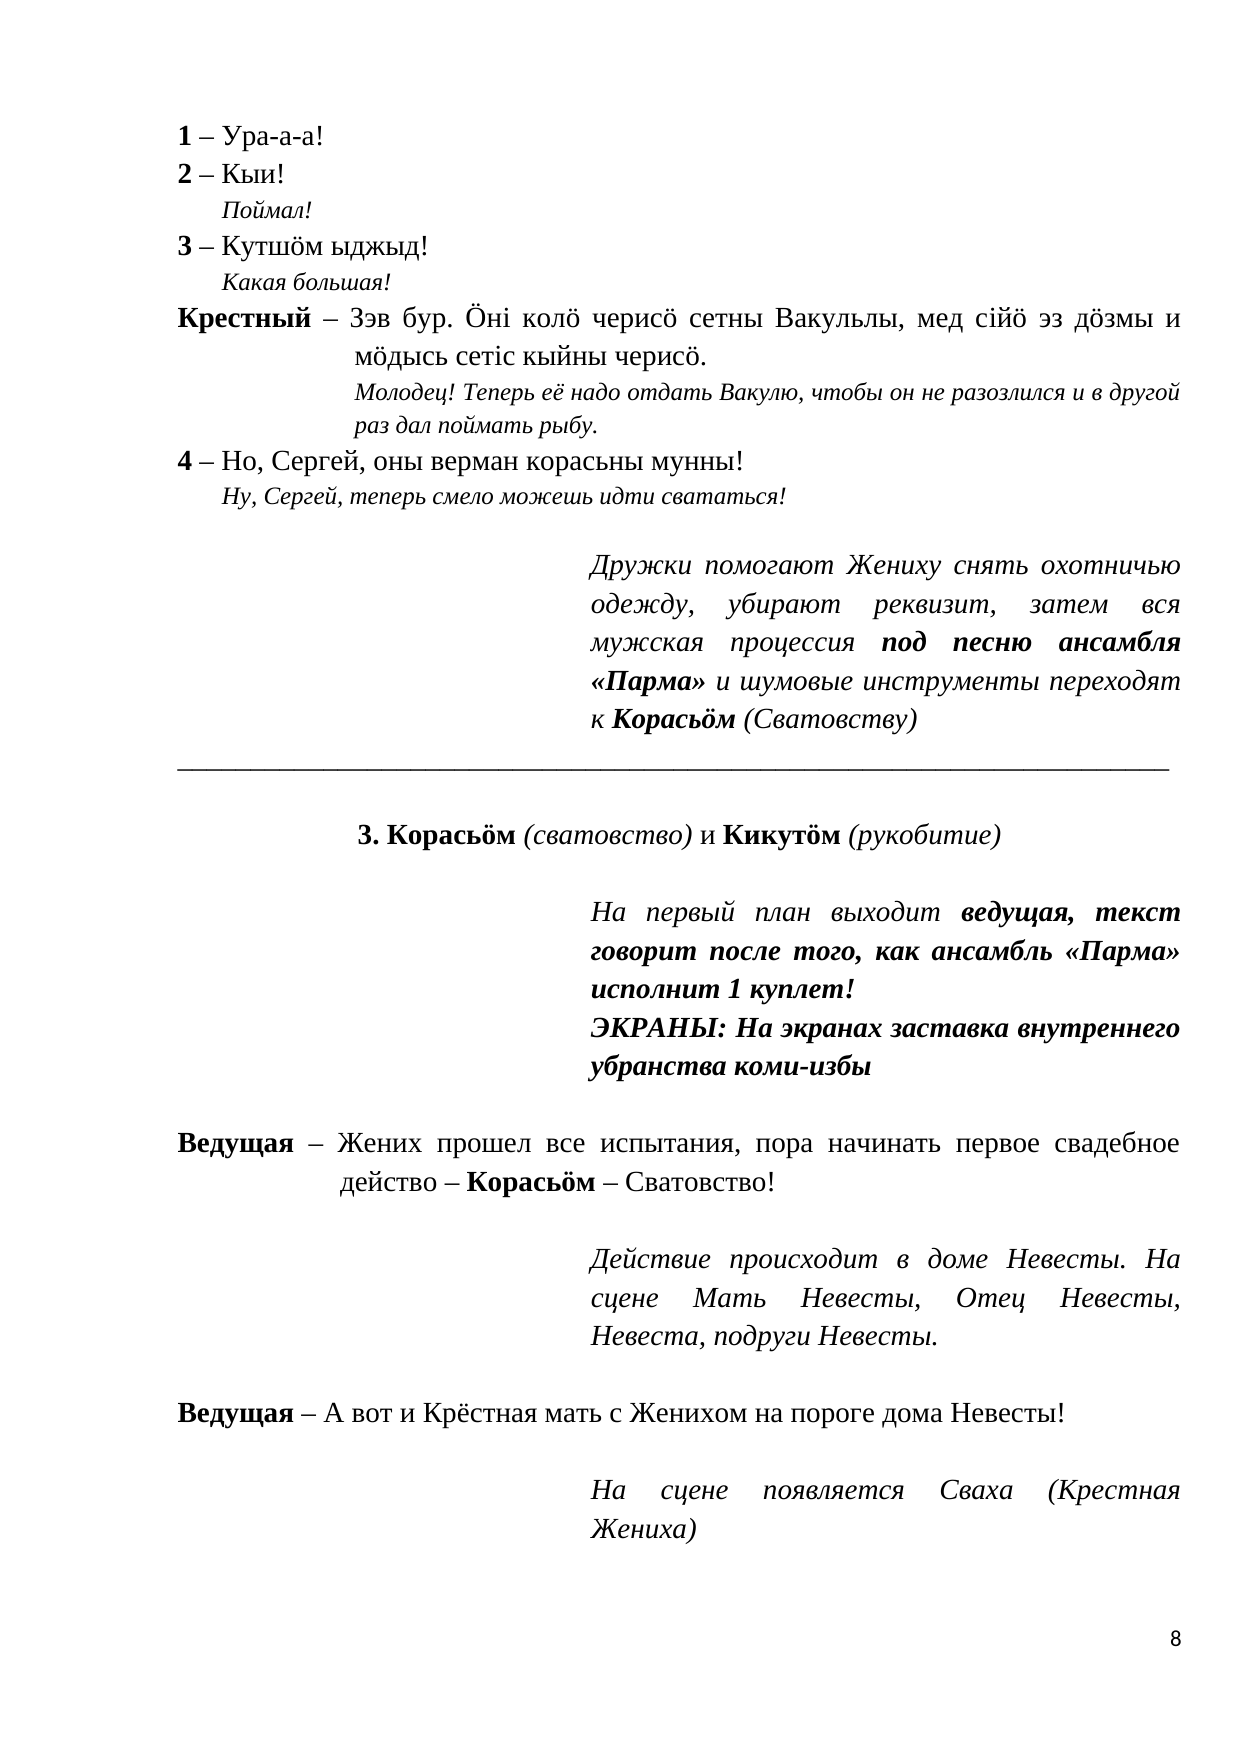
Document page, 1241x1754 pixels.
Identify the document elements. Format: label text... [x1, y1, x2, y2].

text ЭКРАНЫ: На экранах заставка внутреннего убранства коми-избы [591, 1010, 1181, 1082]
text 3 – Кутшöм ыджыд! [177, 228, 1181, 262]
text 1 – Ура-а-а! [177, 118, 1181, 152]
text Дружки помогают Жениху снять охотничью одежду, убирают реквизит, затем вся мужская процессия под песню ансамбля «Парма» и шумовые инструменты переходят к Корасьöм (Сватовству) [591, 547, 1181, 735]
text Ведущая – А вот и Крёстная мать с Женихом на пороге дома Невесты! [177, 1395, 1181, 1429]
text ____________________________________________________________________ [177, 740, 1181, 774]
text Поймал! [177, 195, 1181, 224]
list На первый план выходит ведущая, текст говорит после того, как ансамбль «Парма» исполнит 1 куплет! [591, 894, 1181, 1005]
text 4 – Но, Сергей, оны верман корасьны мунны! [177, 443, 1181, 476]
text Молодец! Теперь её надо отдать Вакулю, чтобы он не разозлился и в другой раз дал поймать рыбу. [354, 377, 1181, 439]
text Действие происходит в доме Невесты. На сцене Мать Невесты, Отец Невесты, Невеста, подруги Невесты. [591, 1241, 1181, 1352]
text Крестный – Зэв бур. Öнi колö черисö сетны Вакульлы, мед сiйö эз дöзмы и мöдысь сетiс кыйны черисö. [177, 300, 1181, 372]
text 2 – Кыи! [177, 157, 1181, 190]
text Ведущая – Жених прошел все испытания, пора начинать первое свадебное действо – Корасьöм – Сватовство! [177, 1126, 1181, 1198]
text Ну, Сергей, теперь смело можешь идти свататься! [177, 481, 1181, 510]
text 3. Корасьöм (сватовство) и Кикутöм (рукобитие) [177, 817, 1181, 851]
text На сцене появляется Сваха (Крестная Жениха) [591, 1472, 1181, 1544]
text Какая большая! [177, 267, 1181, 296]
